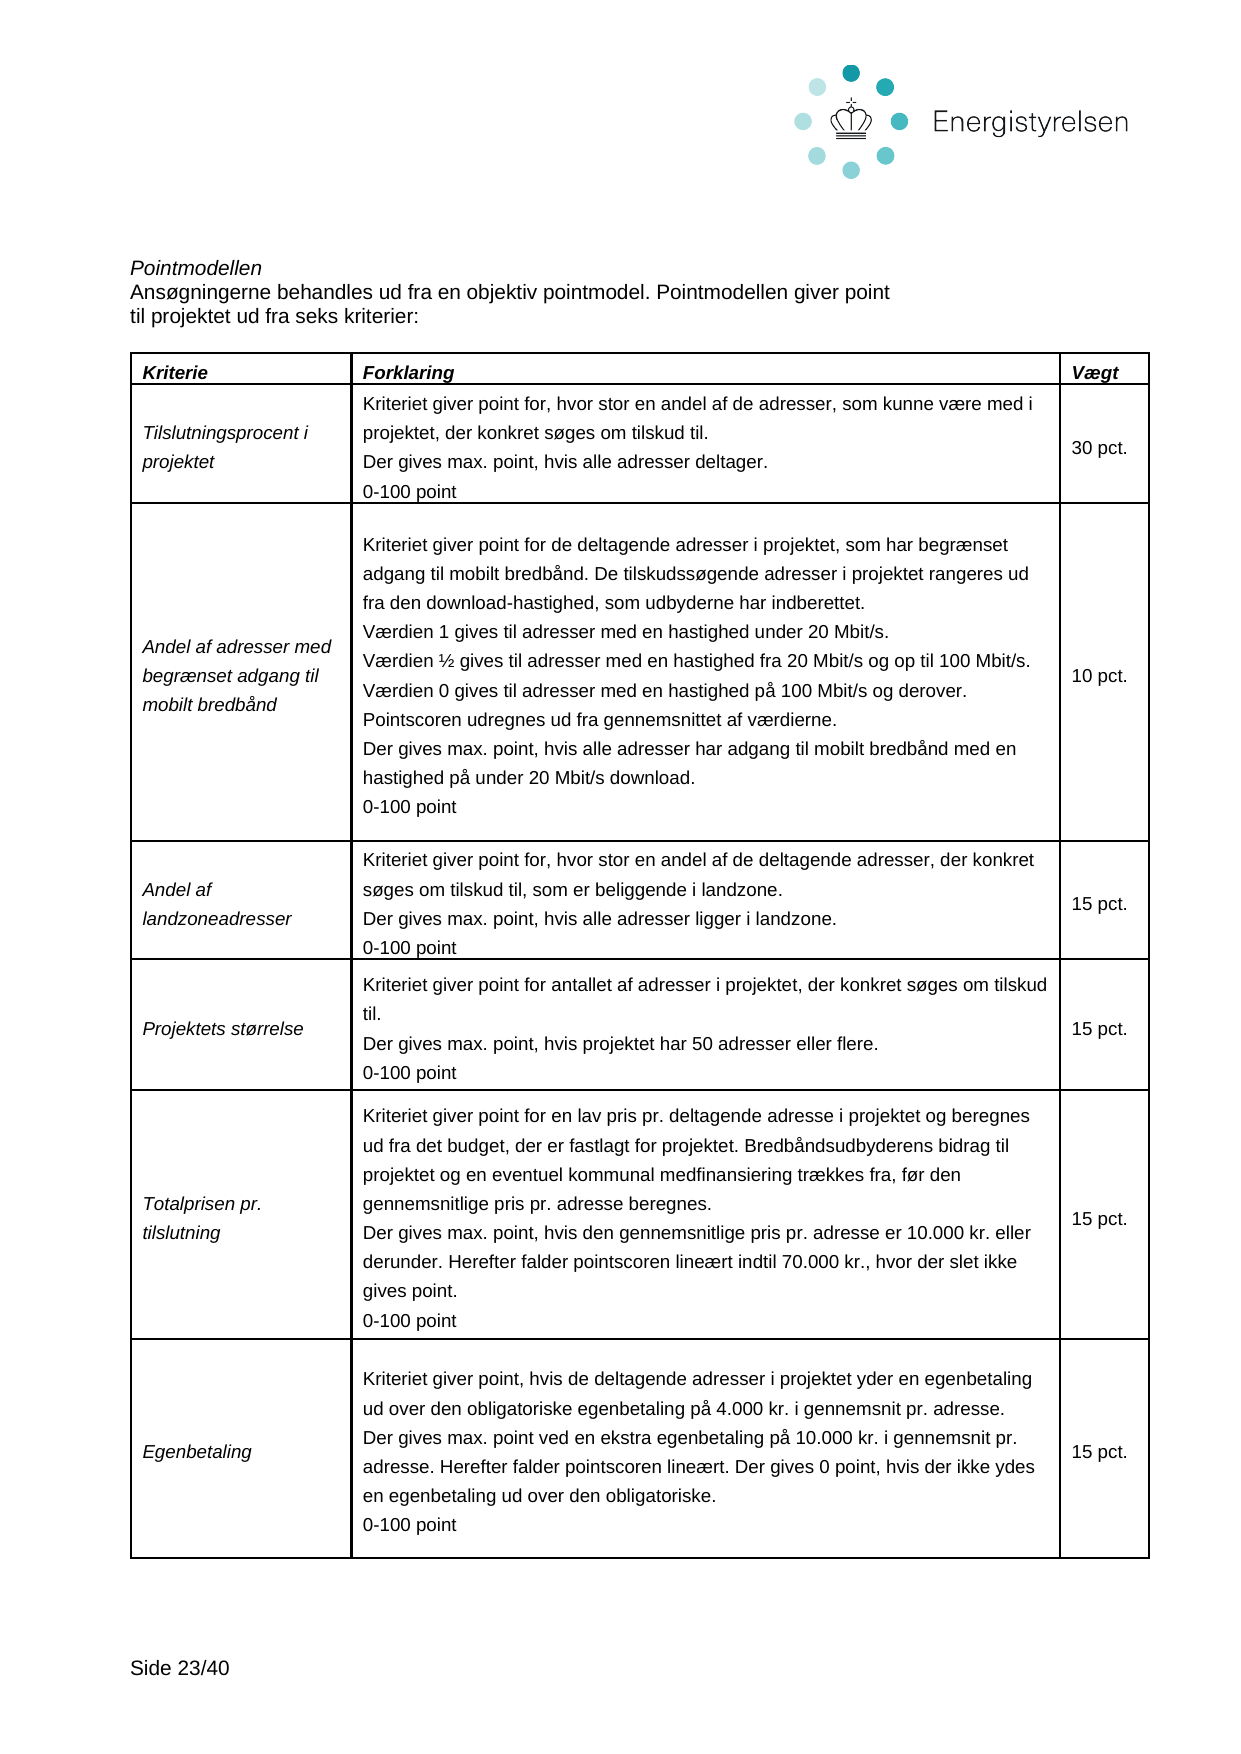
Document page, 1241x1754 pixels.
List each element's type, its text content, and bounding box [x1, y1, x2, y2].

table_cell Kriteriet giver point for antallet af adresser i projektet, der konkret søges om tilskud til. Der gives max. point, hvis projektet har 50 adresser eller flere. 0-100 point [353, 960, 1059, 1089]
table_cell 15 pct. [1061, 1340, 1148, 1557]
table_cell Tilslutningsprocent i projektet [132, 385, 350, 502]
table_cell Egenbetaling [132, 1340, 350, 1557]
table_cell Andel af landzoneadresser [132, 842, 350, 958]
table_cell 15 pct. [1061, 842, 1148, 958]
table_cell 15 pct. [1061, 960, 1148, 1089]
table_cell Totalprisen pr. tilslutning [132, 1091, 350, 1337]
text Ansøgningerne behandles ud fra en objektiv pointmodel. Pointmodellen giver point til projektet ud fra seks kriterier: [130, 280, 901, 328]
picture [794, 65, 1130, 179]
table_cell Projektets størrelse [132, 960, 350, 1089]
table_header Kriterie [132, 354, 350, 383]
table_cell Kriteriet giver point, hvis de deltagende adresser i projektet yder en egenbetaling ud over den obligatoriske egenbetaling på 4.000 kr. i gennemsnit pr. adresse. Der gives max. point ved en ekstra egenbetaling på 10.000 kr. i gennemsnit pr. adresse. Herefter falder pointscoren lineært. Der gives 0 point, hvis der ikke ydes en egenbetaling ud over den obligatoriske. 0-100 point [353, 1340, 1059, 1557]
table_cell Kriteriet giver point for, hvor stor en andel af de adresser, som kunne være med i projektet, der konkret søges om tilskud til. Der gives max. point, hvis alle adresser deltager. 0-100 point [353, 385, 1059, 502]
table_cell Kriteriet giver point for de deltagende adresser i projektet, som har begrænset adgang til mobilt bredbånd. De tilskudssøgende adresser i projektet rangeres ud fra den download-hastighed, som udbyderne har indberettet. Værdien 1 gives til adresser med en hastighed under 20 Mbit/s. Værdien ½ gives til adresser med en hastighed fra 20 Mbit/s og op til 100 Mbit/s. Værdien 0 gives til adresser med en hastighed på 100 Mbit/s og derover. Pointscoren udregnes ud fra gennemsnittet af værdierne. Der gives max. point, hvis alle adresser har adgang til mobilt bredbånd med en hastighed på under 20 Mbit/s download. 0-100 point [353, 504, 1059, 839]
subtitle Pointmodellen [130, 251, 901, 280]
table_cell 30 pct. [1061, 385, 1148, 502]
table_cell Kriteriet giver point for, hvor stor en andel af de deltagende adresser, der konkret søges om tilskud til, som er beliggende i landzone. Der gives max. point, hvis alle adresser ligger i landzone. 0-100 point [353, 842, 1059, 958]
table_cell Kriteriet giver point for en lav pris pr. deltagende adresse i projektet og beregnes ud fra det budget, der er fastlagt for projektet. Bredbåndsudbyderens bidrag til projektet og en eventuel kommunal medfinansiering trækkes fra, før den gennemsnitlige pris pr. adresse beregnes. Der gives max. point, hvis den gennemsnitlige pris pr. adresse er 10.000 kr. eller derunder. Herefter falder pointscoren lineært indtil 70.000 kr., hvor der slet ikke gives point. 0-100 point [353, 1091, 1059, 1337]
table_cell Andel af adresser med begrænset adgang til mobilt bredbånd [132, 504, 350, 839]
table_header Forklaring [353, 354, 1059, 383]
table_header Vægt [1061, 354, 1148, 383]
table_cell 15 pct. [1061, 1091, 1148, 1337]
table_cell 10 pct. [1061, 504, 1148, 839]
